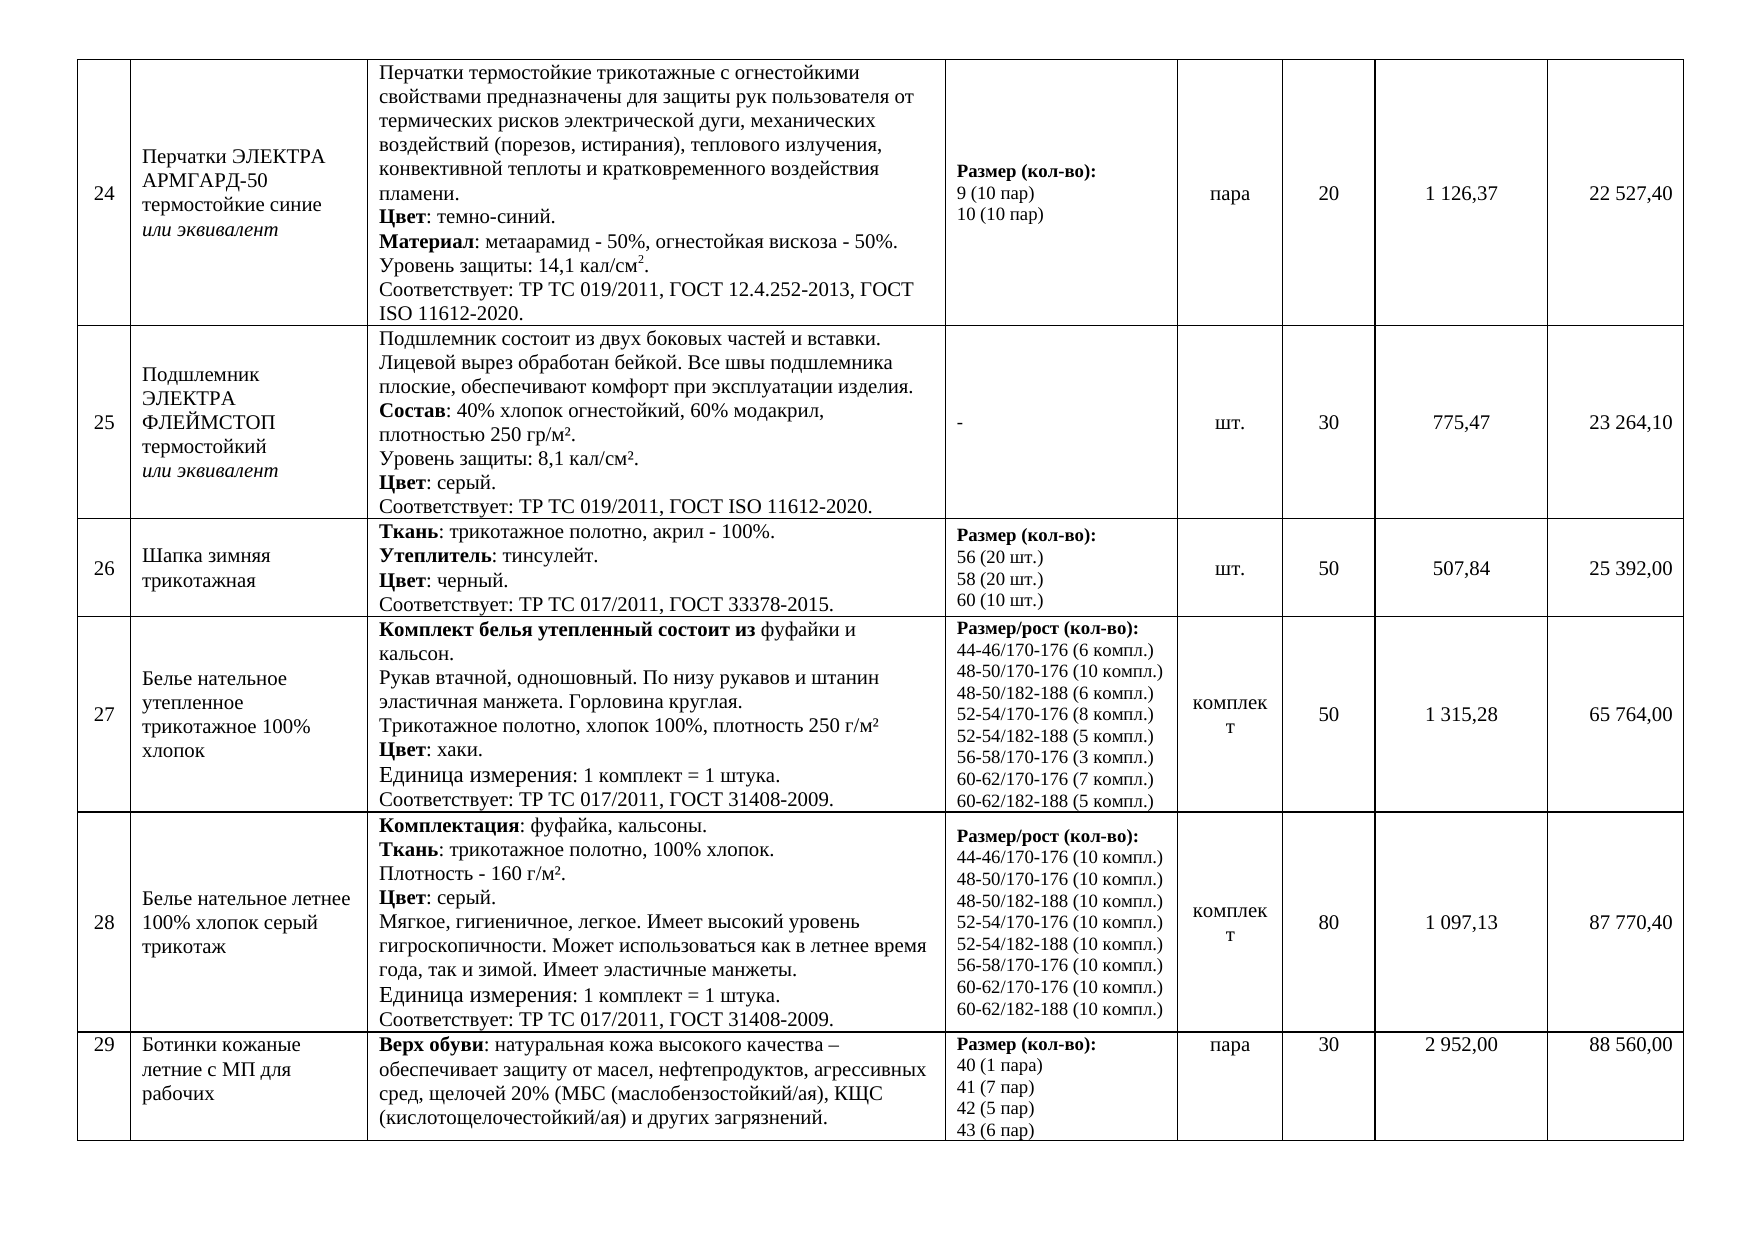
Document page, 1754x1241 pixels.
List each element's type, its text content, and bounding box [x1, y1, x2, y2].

table_cell 80 [1283, 813, 1374, 1031]
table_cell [946, 1033, 1177, 1140]
table_cell 1 097,13 [1376, 813, 1547, 1031]
table_cell Белье нательное утепленное трикотажное 100% хлопок [131, 617, 367, 811]
table_cell - [946, 326, 1177, 518]
table_cell комплект [1178, 617, 1282, 811]
table_cell Шапка зимняя трикотажная [131, 519, 367, 616]
table_cell Комплект белья утепленный состоит из фуфайки и кальсон. Рукав втачной, одношовный. По низу рукавов и штанин эластичная манжета. Горловина круглая. Трикотажное полотно, хлопок 100%, плотность 250 г/м² Цвет: хаки. Единица измерения: 1 комплект = 1 штука. Соответствует: ТР ТС 017/2011, ГОСТ 31408-2009. [368, 617, 945, 811]
table_cell Размер/рост (кол-во): 44-46/170-176 (10 компл.) 48-50/170-176 (10 компл.) 48-50/182-188 (10 компл.) 52-54/170-176 (10 компл.) 52-54/182-188 (10 компл.) 56-58/170-176 (10 компл.) 60-62/170-176 (10 компл.) 60-62/182-188 (10 компл.) [946, 813, 1177, 1031]
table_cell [368, 1033, 945, 1140]
table_cell Ткань: трикотажное полотно, акрил - 100%. Утеплитель: тинсулейт. Цвет: черный. Соответствует: ТР ТС 017/2011, ГОСТ 33378-2015. [368, 519, 945, 616]
table_cell Белье нательное летнее 100% хлопок серый трикотаж [131, 813, 367, 1031]
table_cell 23 264,10 [1548, 326, 1683, 518]
table_cell 25 [78, 326, 130, 518]
table_cell комплект [1178, 813, 1282, 1031]
table_cell 1 315,28 [1376, 617, 1547, 811]
table_cell Подшлемник состоит из двух боковых частей и вставки. Лицевой вырез обработан бейкой. Все швы подшлемника плоские, обеспечивают комфорт при эксплуатации изделия. Состав: 40% хлопок огнестойкий, 60% модакрил, плотностью 250 гр/м². Уровень защиты: 8,1 кал/см². Цвет: серый. Соответствует: ТР ТС 019/2011, ГОСТ ISO 11612-2020. [368, 326, 945, 518]
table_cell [131, 1033, 367, 1140]
table_cell 24 [78, 60, 130, 325]
table_cell Размер (кол-во): 9 (10 пар) 10 (10 пар) [946, 60, 1177, 325]
table_cell 507,84 [1376, 519, 1547, 616]
table_cell 28 [78, 813, 130, 1031]
table_cell 30 [1283, 1033, 1374, 1140]
table_cell шт. [1178, 519, 1282, 616]
table_cell 87 770,40 [1548, 813, 1683, 1031]
table_cell пара [1178, 60, 1282, 325]
table_cell 22 527,40 [1548, 60, 1683, 325]
table_cell 50 [1283, 617, 1374, 811]
table_cell Подшлемник ЭЛЕКТРА ФЛЕЙМСТОП термостойкий или эквивалент [131, 326, 367, 518]
table_cell 30 [1283, 326, 1374, 518]
table_cell 775,47 [1376, 326, 1547, 518]
table_cell шт. [1178, 326, 1282, 518]
table_cell 20 [1283, 60, 1374, 325]
table_cell 29 [78, 1033, 130, 1140]
table_cell Размер (кол-во): 56 (20 шт.) 58 (20 шт.) 60 (10 шт.) [946, 519, 1177, 616]
table_cell Перчатки ЭЛЕКТРА АРМГАРД-50 термостойкие синие или эквивалент [131, 60, 367, 325]
table_cell 27 [78, 617, 130, 811]
table_cell Перчатки термостойкие трикотажные с огнестойкими свойствами предназначены для защиты рук пользователя от термических рисков электрической дуги, механических воздействий (порезов, истирания), теплового излучения, конвективной теплоты и кратковременного воздействия пламени. Цвет: темно-синий. Материал: метаарамид - 50%, огнестойкая вискоза - 50%. Уровень защиты: 14,1 кал/см2. Соответствует: ТР ТС 019/2011, ГОСТ 12.4.252-2013, ГОСТ ISO 11612-2020. [368, 60, 945, 325]
table_cell 65 764,00 [1548, 617, 1683, 811]
table_cell 25 392,00 [1548, 519, 1683, 616]
table_cell Комплектация: фуфайка, кальсоны. Ткань: трикотажное полотно, 100% хлопок. Плотность - 160 г/м². Цвет: серый. Мягкое, гигиеничное, легкое. Имеет высокий уровень гигроскопичности. Может использоваться как в летнее время года, так и зимой. Имеет эластичные манжеты. Единица измерения: 1 комплект = 1 штука. Соответствует: ТР ТС 017/2011, ГОСТ 31408-2009. [368, 813, 945, 1031]
table_cell 26 [78, 519, 130, 616]
table_cell 88 560,00 [1548, 1033, 1683, 1140]
table_cell 2 952,00 [1376, 1033, 1547, 1140]
table_cell пара [1178, 1033, 1282, 1140]
table_cell 50 [1283, 519, 1374, 616]
table_cell Размер/рост (кол-во): 44-46/170-176 (6 компл.) 48-50/170-176 (10 компл.) 48-50/182-188 (6 компл.) 52-54/170-176 (8 компл.) 52-54/182-188 (5 компл.) 56-58/170-176 (3 компл.) 60-62/170-176 (7 компл.) 60-62/182-188 (5 компл.) [946, 617, 1177, 811]
table_cell 1 126,37 [1376, 60, 1547, 325]
